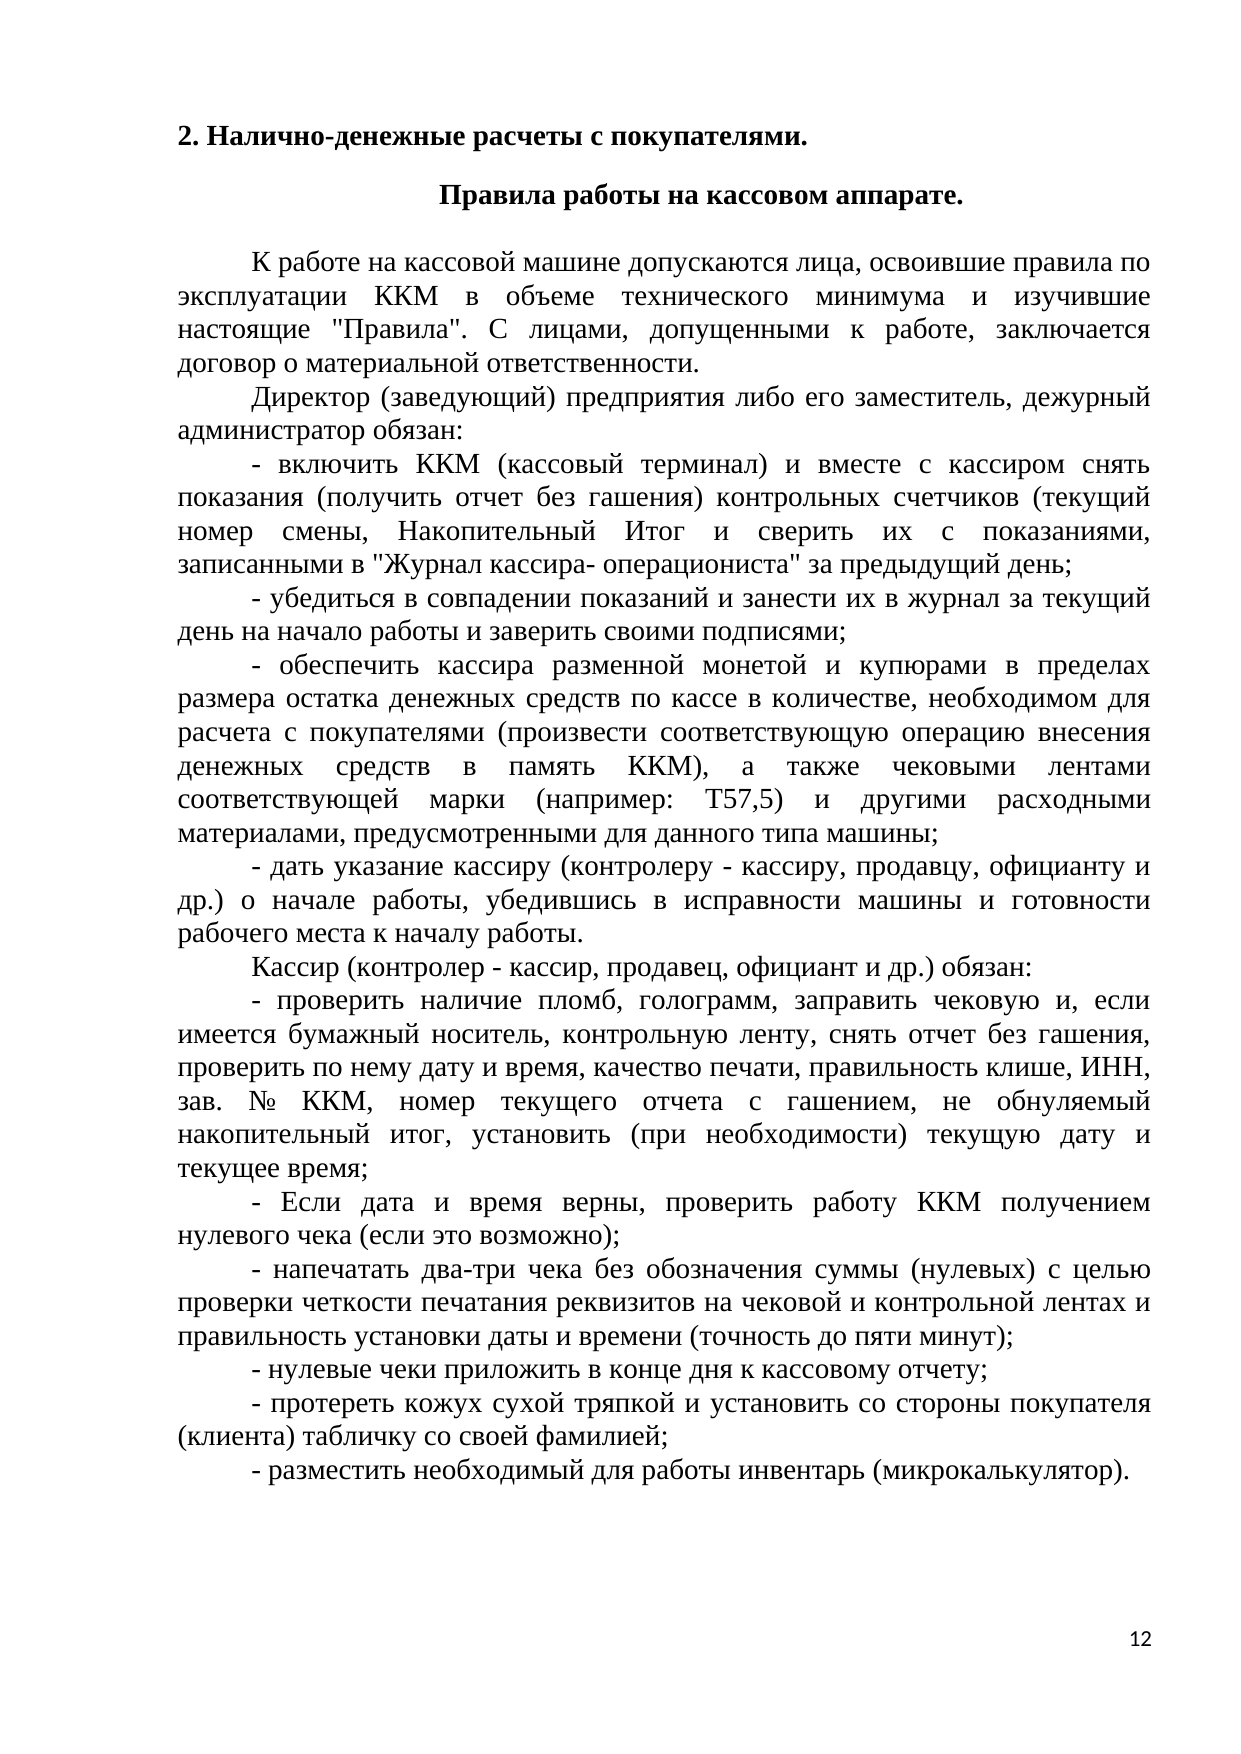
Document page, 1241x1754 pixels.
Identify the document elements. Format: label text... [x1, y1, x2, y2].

text Правила работы на кассовом аппарате. [177, 177, 1152, 211]
text - дать указание кассиру (контролеру - кассиру, продавцу, официанту и др.) о начале работы, убедившись в исправности машины и готовности рабочего места к началу работы. [177, 848, 1152, 949]
text Директор (заведующий) предприятия либо его заместитель, дежурный администратор обязан: [177, 379, 1152, 446]
text - протереть кожух сухой тряпкой и установить со стороны покупателя (клиента) табличку со своей фамилией; [177, 1385, 1152, 1452]
text - нулевые чеки приложить в конце дня к кассовому отчету; [177, 1351, 1152, 1385]
text - Если дата и время верны, проверить работу ККМ получением нулевого чека (если это возможно); [177, 1184, 1152, 1251]
text - включить ККМ (кассовый терминал) и вместе с кассиром снять показания (получить отчет без гашения) контрольных счетчиков (текущий номер смены, Накопительный Итог и сверить их с показаниями, записанными в "Журнал кассира- операциониста" за предыдущий день; [177, 446, 1152, 580]
text - напечатать два-три чека без обозначения суммы (нулевых) с целью проверки четкости печатания реквизитов на чековой и контрольной лентах и правильность установки даты и времени (точность до пяти минут); [177, 1251, 1152, 1351]
text - обеспечить кассира разменной монетой и купюрами в пределах размера остатка денежных средств по кассе в количестве, необходимом для расчета с покупателями (произвести соответствующую операцию внесения денежных средств в память ККМ), а также чековыми лентами соответствующей марки (например: Т57,5) и другими расходными материалами, предусмотренными для данного типа машины; [177, 647, 1152, 848]
text - проверить наличие пломб, голограмм, заправить чековую и, если имеется бумажный носитель, контрольную ленту, снять отчет без гашения, проверить по нему дату и время, качество печати, правильность клише, ИНН, зав. № ККМ, номер текущего отчета с гашением, не обнуляемый накопительный итог, установить (при необходимости) текущую дату и текущее время; [177, 982, 1152, 1184]
text Кассир (контролер - кассир, продавец, официант и др.) обязан: [177, 949, 1152, 982]
text - разместить необходимый для работы инвентарь (микрокалькулятор). [177, 1452, 1152, 1486]
text - убедиться в совпадении показаний и занести их в журнал за текущий день на начало работы и заверить своими подписями; [177, 580, 1152, 647]
text К работе на кассовой машине допускаются лица, освоившие правила по эксплуатации ККМ в объеме технического минимума и изучившие настоящие "Правила". С лицами, допущенными к работе, заключается договор о материальной ответственности. [177, 244, 1152, 379]
text 2. Налично-денежные расчеты с покупателями. [177, 118, 1152, 152]
